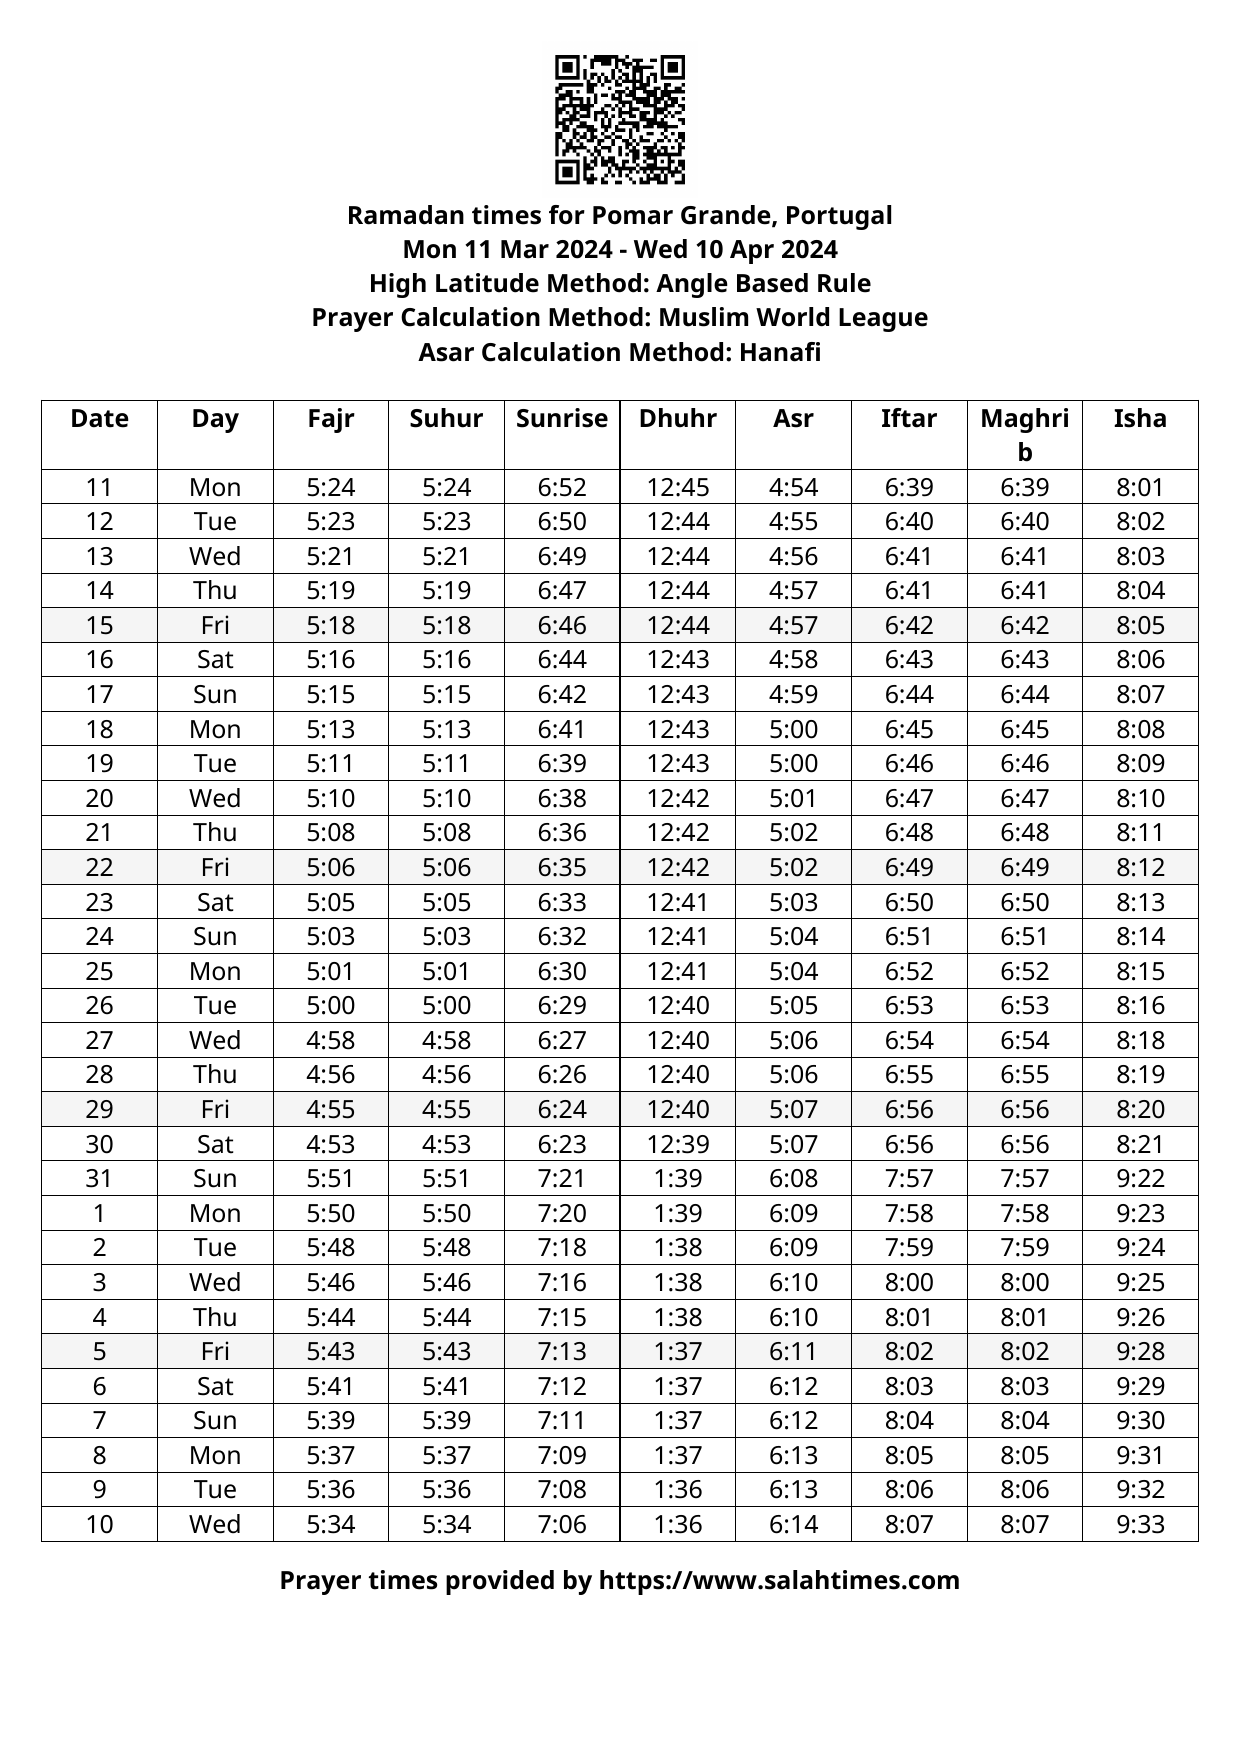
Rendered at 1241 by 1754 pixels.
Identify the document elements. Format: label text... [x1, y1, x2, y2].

table_cell 8:05 [968, 1438, 1082, 1472]
table_cell Thu [158, 1058, 273, 1091]
table_cell 6:56 [968, 1127, 1082, 1160]
table_cell 5:06 [389, 850, 504, 884]
table_cell Mon [158, 1196, 273, 1229]
table_cell 4:54 [736, 470, 851, 503]
table_cell 30 [42, 1127, 157, 1160]
table_cell 8:06 [852, 1473, 967, 1506]
table_cell 1:39 [621, 1196, 735, 1229]
table_cell 5:23 [274, 504, 388, 538]
table_cell 9:25 [1083, 1265, 1198, 1299]
table_cell 16 [42, 643, 157, 676]
table_cell 2 [42, 1231, 157, 1264]
table_cell 6:54 [852, 1023, 967, 1057]
table_cell 5:46 [274, 1265, 388, 1299]
table_cell 25 [42, 954, 157, 987]
table_cell 6:41 [852, 539, 967, 572]
table_cell 6:41 [505, 712, 619, 745]
table_cell Thu [158, 816, 273, 849]
table_cell 5:24 [389, 470, 504, 503]
table_cell 7:57 [968, 1161, 1082, 1195]
table_cell 6:33 [505, 885, 619, 918]
table_cell 6:49 [852, 850, 967, 884]
table_cell 7:21 [505, 1161, 619, 1195]
table_cell 7:59 [852, 1231, 967, 1264]
table_cell Fri [158, 1092, 273, 1126]
table_cell 5:37 [274, 1438, 388, 1472]
table_cell 27 [42, 1023, 157, 1057]
table_cell 8:00 [968, 1265, 1082, 1299]
table_cell Sat [158, 1127, 273, 1160]
table_cell 9:23 [1083, 1196, 1198, 1229]
table_cell 6:12 [736, 1404, 851, 1437]
table_cell 8:03 [852, 1369, 967, 1402]
table_cell 5:07 [736, 1127, 851, 1160]
text Asar Calculation Method: Hanafi [42, 334, 1198, 368]
table_cell 12:42 [621, 781, 735, 814]
table_cell 8:06 [1083, 643, 1198, 676]
table_cell 5:36 [274, 1473, 388, 1506]
table_cell 6:56 [852, 1127, 967, 1160]
table_cell 4 [42, 1300, 157, 1333]
table_cell 8:19 [1083, 1058, 1198, 1091]
table_cell 7:18 [505, 1231, 619, 1264]
table_header Fajr [274, 401, 388, 469]
table_cell 8:08 [1083, 712, 1198, 745]
table_cell 9:28 [1083, 1334, 1198, 1368]
table_cell 5:08 [274, 816, 388, 849]
table_header Dhuhr [621, 401, 735, 469]
table_cell 6:50 [968, 885, 1082, 918]
table_cell 12:44 [621, 539, 735, 572]
table_cell 29 [42, 1092, 157, 1126]
table_cell Wed [158, 1507, 273, 1541]
text Prayer times provided by https://www.salahtimes.com [42, 1563, 1198, 1597]
table_cell Mon [158, 1438, 273, 1472]
table_cell 8:01 [968, 1300, 1082, 1333]
table_cell 1:37 [621, 1369, 735, 1402]
table_cell 12:44 [621, 608, 735, 642]
table_cell 8 [42, 1438, 157, 1472]
table_cell 8:04 [1083, 574, 1198, 607]
table_cell Wed [158, 1023, 273, 1057]
table_cell 6:41 [852, 574, 967, 607]
table_cell 5:44 [274, 1300, 388, 1333]
table_cell 6:24 [505, 1092, 619, 1126]
table_cell 5:01 [736, 781, 851, 814]
table_cell 8:07 [1083, 677, 1198, 711]
table_cell 5:08 [389, 816, 504, 849]
table_cell 6:46 [505, 608, 619, 642]
table_cell 5:06 [736, 1058, 851, 1091]
table_cell 8:06 [968, 1473, 1082, 1506]
table_cell 12:42 [621, 816, 735, 849]
table_cell 1:37 [621, 1438, 735, 1472]
table_cell Sat [158, 643, 273, 676]
table_cell 5:51 [274, 1161, 388, 1195]
table_cell 8:15 [1083, 954, 1198, 987]
table_header Sunrise [505, 401, 619, 469]
table_cell 8:05 [852, 1438, 967, 1472]
table_cell 8:01 [1083, 470, 1198, 503]
table_cell 1:38 [621, 1231, 735, 1264]
table_cell 9:24 [1083, 1231, 1198, 1264]
table_cell 4:56 [389, 1058, 504, 1091]
table_cell Wed [158, 781, 273, 814]
text Prayer Calculation Method: Muslim World League [42, 300, 1198, 334]
table_cell 1:38 [621, 1300, 735, 1333]
table_cell 9:26 [1083, 1300, 1198, 1333]
table_cell 12:43 [621, 677, 735, 711]
table_cell 13 [42, 539, 157, 572]
table_cell 6:43 [968, 643, 1082, 676]
text Ramadan times for Pomar Grande, Portugal [42, 198, 1198, 232]
table_cell 5:06 [274, 850, 388, 884]
table_cell 6:44 [505, 643, 619, 676]
table_cell Sun [158, 1161, 273, 1195]
table_cell 12:41 [621, 919, 735, 953]
table_cell 6:54 [968, 1023, 1082, 1057]
table_cell 6:39 [852, 470, 967, 503]
table_cell 12:43 [621, 712, 735, 745]
table_cell 7:58 [968, 1196, 1082, 1229]
table_cell 10 [42, 1507, 157, 1541]
table_cell 6:45 [968, 712, 1082, 745]
table_cell 6:42 [968, 608, 1082, 642]
table_cell 4:55 [274, 1092, 388, 1126]
table_cell 4:58 [274, 1023, 388, 1057]
table_cell Tue [158, 504, 273, 538]
table_cell 3 [42, 1265, 157, 1299]
table_cell 12:42 [621, 850, 735, 884]
table_cell 8:07 [968, 1507, 1082, 1541]
table_cell 26 [42, 989, 157, 1022]
table_cell 6:45 [852, 712, 967, 745]
table_cell 6:35 [505, 850, 619, 884]
text High Latitude Method: Angle Based Rule [42, 266, 1198, 300]
table_cell Mon [158, 712, 273, 745]
table_cell 5:10 [274, 781, 388, 814]
table_cell 8:00 [852, 1265, 967, 1299]
table_cell 8:10 [1083, 781, 1198, 814]
table_cell 7:12 [505, 1369, 619, 1402]
table_cell 8:02 [852, 1334, 967, 1368]
table_cell 6:40 [968, 504, 1082, 538]
table_cell 6:09 [736, 1231, 851, 1264]
table_cell 6:52 [852, 954, 967, 987]
table_cell 5:04 [736, 954, 851, 987]
table_cell 7:08 [505, 1473, 619, 1506]
table_cell 15 [42, 608, 157, 642]
table_header Asr [736, 401, 851, 469]
table_header Maghrib [968, 401, 1082, 469]
table_cell 5:00 [274, 989, 388, 1022]
table_cell Mon [158, 470, 273, 503]
table_cell 5:18 [389, 608, 504, 642]
table_cell 6:44 [852, 677, 967, 711]
table_cell 6:39 [505, 746, 619, 780]
table_cell 5:19 [274, 574, 388, 607]
table_cell 12:43 [621, 643, 735, 676]
table_cell Thu [158, 574, 273, 607]
table_cell 6:50 [505, 504, 619, 538]
table_cell 5:50 [389, 1196, 504, 1229]
table_cell 19 [42, 746, 157, 780]
table_cell 6:40 [852, 504, 967, 538]
table_cell 5:16 [274, 643, 388, 676]
table_cell 12:39 [621, 1127, 735, 1160]
table_cell 4:56 [274, 1058, 388, 1091]
table_cell 24 [42, 919, 157, 953]
table_cell 6:51 [968, 919, 1082, 953]
table_cell 5:43 [274, 1334, 388, 1368]
table_cell 6:47 [968, 781, 1082, 814]
table_cell 31 [42, 1161, 157, 1195]
table_cell 5:48 [389, 1231, 504, 1264]
table_cell 6:47 [505, 574, 619, 607]
table_cell 9 [42, 1473, 157, 1506]
table_cell 5:03 [389, 919, 504, 953]
table_cell 8:03 [1083, 539, 1198, 572]
table_cell 7:13 [505, 1334, 619, 1368]
table_cell Wed [158, 1265, 273, 1299]
table_cell 6:36 [505, 816, 619, 849]
table_cell 7:58 [852, 1196, 967, 1229]
table_cell 6:38 [505, 781, 619, 814]
table_cell 5:51 [389, 1161, 504, 1195]
table_cell 6:52 [505, 470, 619, 503]
table_cell Sat [158, 1369, 273, 1402]
table_cell 12:45 [621, 470, 735, 503]
table_cell 8:04 [852, 1404, 967, 1437]
table_cell 5:39 [389, 1404, 504, 1437]
table_header Suhur [389, 401, 504, 469]
table_cell 1:36 [621, 1507, 735, 1541]
table_cell 8:16 [1083, 989, 1198, 1022]
table_cell 14 [42, 574, 157, 607]
table_cell 8:01 [852, 1300, 967, 1333]
table_cell 5:13 [274, 712, 388, 745]
table_cell 12:40 [621, 989, 735, 1022]
table_cell 6:26 [505, 1058, 619, 1091]
table_cell Tue [158, 989, 273, 1022]
table_cell 5:21 [274, 539, 388, 572]
table_cell 22 [42, 850, 157, 884]
table_cell 8:13 [1083, 885, 1198, 918]
table_cell 6:32 [505, 919, 619, 953]
table_cell 6:11 [736, 1334, 851, 1368]
table_cell 12:43 [621, 746, 735, 780]
table_cell 5:41 [389, 1369, 504, 1402]
table_cell 6:42 [852, 608, 967, 642]
table_cell 8:18 [1083, 1023, 1198, 1057]
table_cell 5:16 [389, 643, 504, 676]
table_cell 11 [42, 470, 157, 503]
table_cell 6:56 [968, 1092, 1082, 1126]
table_cell 5:23 [389, 504, 504, 538]
table_cell 6:41 [968, 574, 1082, 607]
table_cell 5:43 [389, 1334, 504, 1368]
table_cell 4:58 [736, 643, 851, 676]
table_cell 6:48 [852, 816, 967, 849]
table_cell Fri [158, 608, 273, 642]
table_cell Tue [158, 746, 273, 780]
table_cell 7:16 [505, 1265, 619, 1299]
table_cell 5:39 [274, 1404, 388, 1437]
table_cell Sun [158, 1404, 273, 1437]
table_cell 5:02 [736, 850, 851, 884]
table_cell 5:41 [274, 1369, 388, 1402]
table_cell 5:00 [736, 712, 851, 745]
table_cell 8:07 [852, 1507, 967, 1541]
table_cell 5:37 [389, 1438, 504, 1472]
table_header Day [158, 401, 273, 469]
table_cell 12:41 [621, 954, 735, 987]
table_cell 9:31 [1083, 1438, 1198, 1472]
table_cell 6:55 [852, 1058, 967, 1091]
table_cell 6:41 [968, 539, 1082, 572]
table_cell 5:07 [736, 1092, 851, 1126]
table_cell 5:15 [389, 677, 504, 711]
table_cell Tue [158, 1473, 273, 1506]
table_cell 6:13 [736, 1473, 851, 1506]
table_cell 9:33 [1083, 1507, 1198, 1541]
table_cell Fri [158, 850, 273, 884]
table_cell 5:34 [389, 1507, 504, 1541]
table_cell 4:57 [736, 574, 851, 607]
table_cell 5:44 [389, 1300, 504, 1333]
table_cell 5:06 [736, 1023, 851, 1057]
table_cell 5:03 [274, 919, 388, 953]
table_cell 7 [42, 1404, 157, 1437]
table_cell 6:39 [968, 470, 1082, 503]
table_cell 8:09 [1083, 746, 1198, 780]
table_cell 12:44 [621, 504, 735, 538]
table_cell 28 [42, 1058, 157, 1091]
table_cell Tue [158, 1231, 273, 1264]
text Mon 11 Mar 2024 - Wed 10 Apr 2024 [42, 232, 1198, 266]
table_cell 6:47 [852, 781, 967, 814]
table_cell 6:42 [505, 677, 619, 711]
table_cell 8:03 [968, 1369, 1082, 1402]
table_header Isha [1083, 401, 1198, 469]
table_cell Sat [158, 885, 273, 918]
table_cell 8:02 [968, 1334, 1082, 1368]
table_cell 21 [42, 816, 157, 849]
table_cell 8:21 [1083, 1127, 1198, 1160]
table_cell 6:44 [968, 677, 1082, 711]
table_cell 4:55 [389, 1092, 504, 1126]
table_cell 6:13 [736, 1438, 851, 1472]
table_cell 6:49 [505, 539, 619, 572]
table_cell 6:46 [968, 746, 1082, 780]
table_cell 5:21 [389, 539, 504, 572]
table_cell 6:53 [852, 989, 967, 1022]
table_cell 6:29 [505, 989, 619, 1022]
table_cell 5:11 [389, 746, 504, 780]
table_cell 5:46 [389, 1265, 504, 1299]
table_cell 9:32 [1083, 1473, 1198, 1506]
table_cell Wed [158, 539, 273, 572]
table_cell 9:30 [1083, 1404, 1198, 1437]
table_cell 5:13 [389, 712, 504, 745]
table_cell 4:57 [736, 608, 851, 642]
table_cell 8:14 [1083, 919, 1198, 953]
table_cell 5:24 [274, 470, 388, 503]
table_cell 6:55 [968, 1058, 1082, 1091]
table_cell 7:15 [505, 1300, 619, 1333]
table_cell 12:40 [621, 1092, 735, 1126]
table_cell 5:34 [274, 1507, 388, 1541]
table_cell 5:10 [389, 781, 504, 814]
table_cell 4:55 [736, 504, 851, 538]
table_cell Sun [158, 677, 273, 711]
table_cell 6:50 [852, 885, 967, 918]
table_cell 4:53 [389, 1127, 504, 1160]
table_cell 7:06 [505, 1507, 619, 1541]
table_cell 1 [42, 1196, 157, 1229]
table_cell 12:40 [621, 1058, 735, 1091]
table_cell 1:36 [621, 1473, 735, 1506]
table_cell 5:05 [389, 885, 504, 918]
table_cell Fri [158, 1334, 273, 1368]
table_cell Mon [158, 954, 273, 987]
table_cell 5:18 [274, 608, 388, 642]
table_cell 5:01 [389, 954, 504, 987]
table_cell 12:41 [621, 885, 735, 918]
table_cell 8:20 [1083, 1092, 1198, 1126]
table_cell 8:05 [1083, 608, 1198, 642]
table_cell 5:11 [274, 746, 388, 780]
table_cell 5:04 [736, 919, 851, 953]
table_cell 7:09 [505, 1438, 619, 1472]
table_cell 8:04 [968, 1404, 1082, 1437]
table_cell 1:37 [621, 1404, 735, 1437]
table_cell 9:22 [1083, 1161, 1198, 1195]
table_cell 5:01 [274, 954, 388, 987]
table_cell 6:14 [736, 1507, 851, 1541]
table_cell 6 [42, 1369, 157, 1402]
table_cell 12:40 [621, 1023, 735, 1057]
table_cell 4:59 [736, 677, 851, 711]
table_cell 6:10 [736, 1265, 851, 1299]
table_cell 6:53 [968, 989, 1082, 1022]
table_cell 6:09 [736, 1196, 851, 1229]
table_cell 6:30 [505, 954, 619, 987]
table_cell 6:48 [968, 816, 1082, 849]
table_cell 5:19 [389, 574, 504, 607]
table_header Iftar [852, 401, 967, 469]
table_cell 5:36 [389, 1473, 504, 1506]
table_cell 5:15 [274, 677, 388, 711]
table_cell 4:53 [274, 1127, 388, 1160]
table_cell 5:03 [736, 885, 851, 918]
table_cell 8:02 [1083, 504, 1198, 538]
table_cell Thu [158, 1300, 273, 1333]
table_cell 4:58 [389, 1023, 504, 1057]
table_cell 8:12 [1083, 850, 1198, 884]
table_cell 23 [42, 885, 157, 918]
table_cell 5:48 [274, 1231, 388, 1264]
table_cell 6:10 [736, 1300, 851, 1333]
table_cell 1:38 [621, 1265, 735, 1299]
table_cell 5 [42, 1334, 157, 1368]
table_cell Sun [158, 919, 273, 953]
table_cell 5:00 [389, 989, 504, 1022]
table_cell 5:05 [736, 989, 851, 1022]
picture [542, 41, 699, 198]
table_cell 6:49 [968, 850, 1082, 884]
table_cell 6:51 [852, 919, 967, 953]
table_cell 7:57 [852, 1161, 967, 1195]
table_cell 1:39 [621, 1161, 735, 1195]
table_cell 20 [42, 781, 157, 814]
table_cell 7:11 [505, 1404, 619, 1437]
table_cell 12:44 [621, 574, 735, 607]
table_cell 6:52 [968, 954, 1082, 987]
table_cell 17 [42, 677, 157, 711]
table_cell 8:11 [1083, 816, 1198, 849]
table_cell 5:50 [274, 1196, 388, 1229]
table_cell 6:27 [505, 1023, 619, 1057]
table_cell 4:56 [736, 539, 851, 572]
table_cell 6:43 [852, 643, 967, 676]
table_cell 12 [42, 504, 157, 538]
table_cell 6:08 [736, 1161, 851, 1195]
table_header Date [42, 401, 157, 469]
table_cell 6:56 [852, 1092, 967, 1126]
table_cell 6:46 [852, 746, 967, 780]
table_cell 9:29 [1083, 1369, 1198, 1402]
table_cell 5:02 [736, 816, 851, 849]
table_cell 18 [42, 712, 157, 745]
table_cell 7:20 [505, 1196, 619, 1229]
table_cell 6:23 [505, 1127, 619, 1160]
table_cell 7:59 [968, 1231, 1082, 1264]
table_cell 5:00 [736, 746, 851, 780]
table_cell 6:12 [736, 1369, 851, 1402]
table_cell 5:05 [274, 885, 388, 918]
table_cell 1:37 [621, 1334, 735, 1368]
